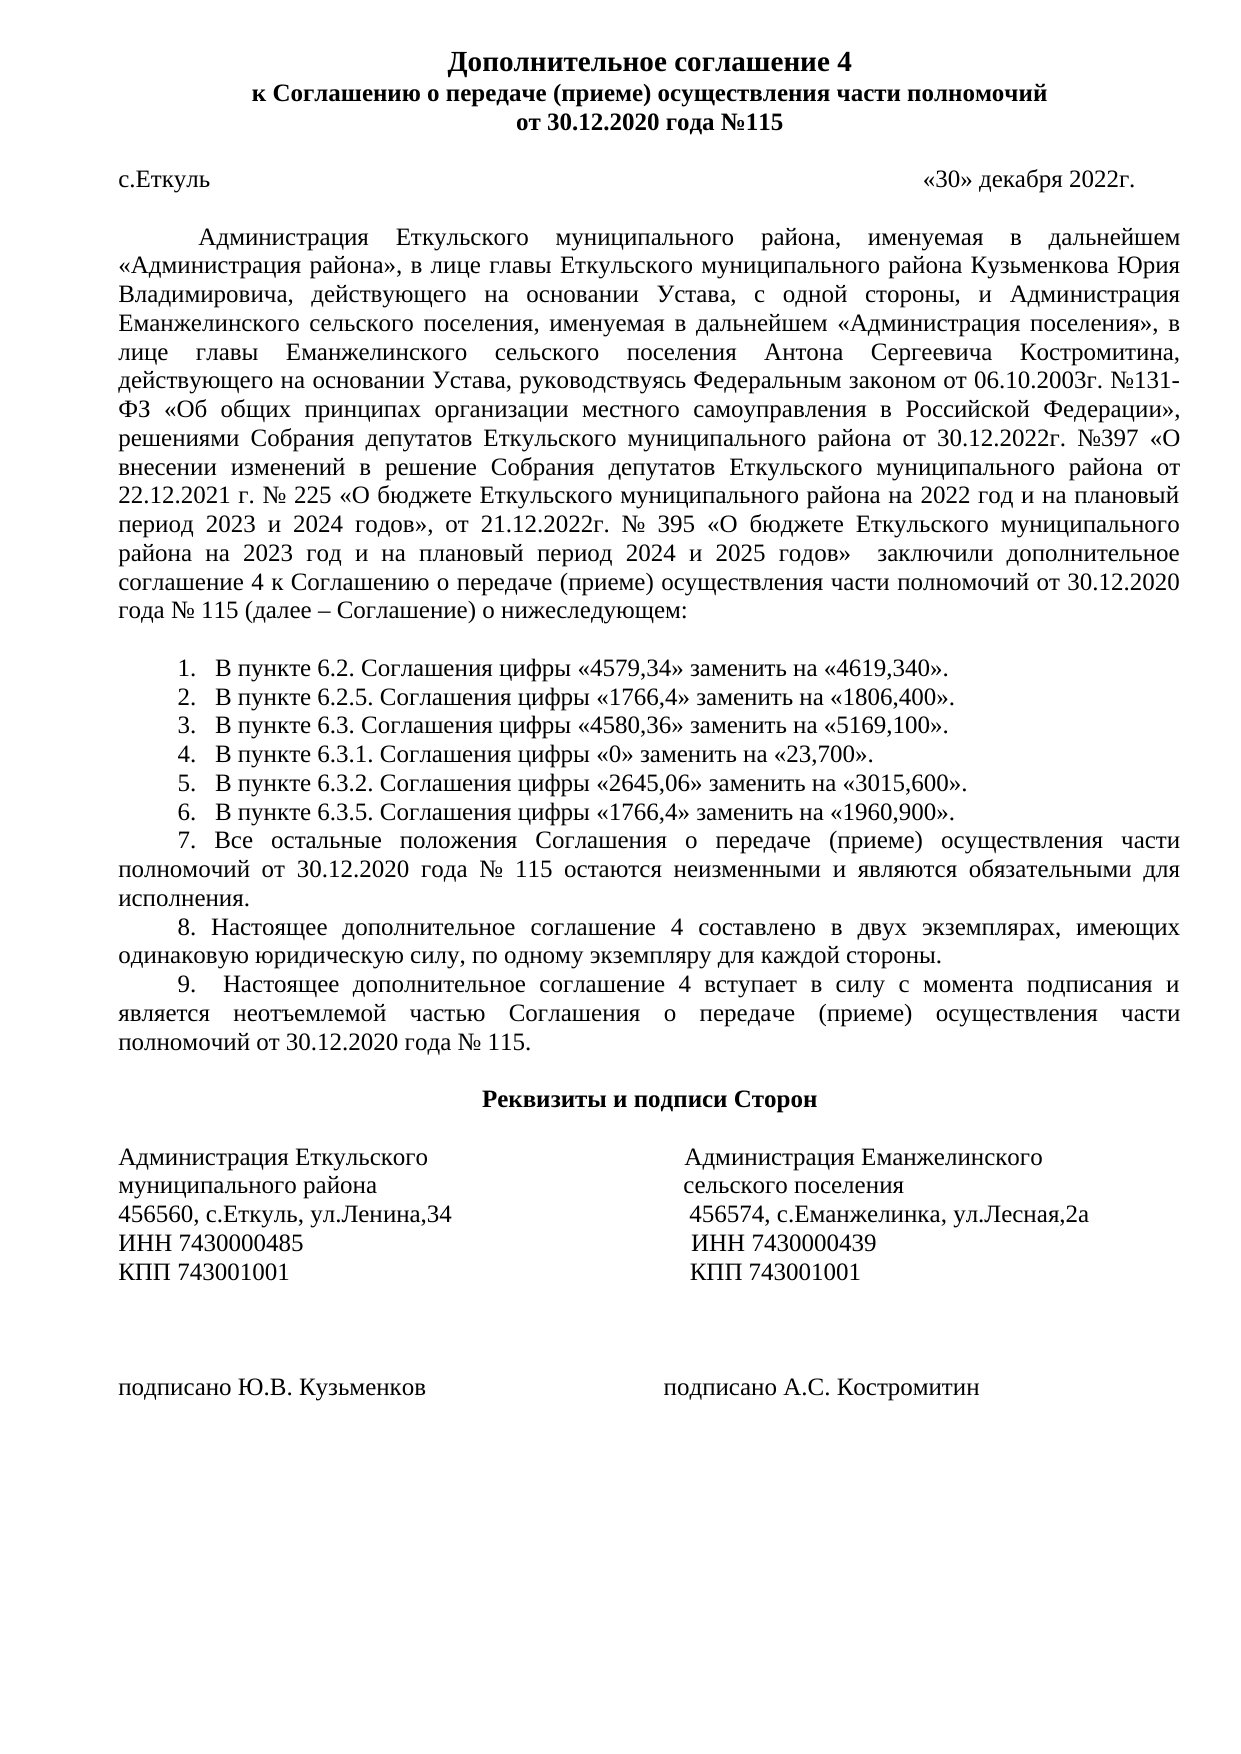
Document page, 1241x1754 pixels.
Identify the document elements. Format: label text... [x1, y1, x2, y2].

text Администрация Еткульского Администрация Еманжелинского [118, 1142, 1181, 1170]
text от 30.12.2020 года №115 [118, 107, 1181, 135]
text подписано Ю.В. Кузьменков подписано А.С. Костромитин [118, 1372, 1181, 1400]
list В пункте 6.3.5. Соглашения цифры «1766,4» заменить на «1960,900». [177, 797, 1181, 825]
list В пункте 6.3. Соглашения цифры «4580,36» заменить на «5169,100». [177, 710, 1181, 739]
text с.Еткуль «30» декабря 2022г. [118, 164, 1181, 193]
text 8. Настоящее дополнительное соглашение 4 составлено в двух экземплярах, имеющих одинаковую юридическую силу, по одному экземпляру для каждой стороны. [118, 912, 1181, 969]
text КПП 743001001 КПП 743001001 [118, 1257, 1181, 1285]
list В пункте 6.3.2. Соглашения цифры «2645,06» заменить на «3015,600». [177, 768, 1181, 797]
list В пункте 6.2.5. Соглашения цифры «1766,4» заменить на «1806,400». [177, 682, 1181, 710]
text ИНН 7430000485 ИНН 7430000439 [118, 1228, 1181, 1257]
text 9. Настоящее дополнительное соглашение 4 вступает в силу с момента подписания и является неотъемлемой частью Соглашения о передаче (приеме) осуществления части полномочий от 30.12.2020 года № 115. [118, 969, 1181, 1055]
list В пункте 6.3.1. Соглашения цифры «0» заменить на «23,700». [177, 739, 1181, 768]
list В пункте 6.2. Соглашения цифры «4579,34» заменить на «4619,340». [177, 653, 1181, 682]
text 7. Все остальные положения Соглашения о передаче (приеме) осуществления части полномочий от 30.12.2020 года № 115 остаются неизменными и являются обязательными для исполнения. [118, 825, 1181, 912]
text Администрация Еткульского муниципального района, именуемая в дальнейшем «Администрация района», в лице главы Еткульского муниципального района Кузьменкова Юрия Владимировича, действующего на основании Устава, с одной стороны, и Администрация Еманжелинского сельского поселения, именуемая в дальнейшем «Администрация поселения», в лице главы Еманжелинского сельского поселения Антона Сергеевича Костромитина, действующего на основании Устава, руководствуясь Федеральным законом от 06.10.2003г. №131-ФЗ «Об общих принципах организации местного самоуправления в Российской Федерации», решениями Собрания депутатов Еткульского муниципального района от 30.12.2022г. №397 «О внесении изменений в решение Собрания депутатов Еткульского муниципального района от 22.12.2021 г. № 225 «О бюджете Еткульского муниципального района на 2022 год и на плановый период 2023 и 2024 годов», от 21.12.2022г. № 395 «О бюджете Еткульского муниципального района на 2023 год и на плановый период 2024 и 2025 годов» заключили дополнительное соглашение 4 к Соглашению о передаче (приеме) осуществления части полномочий от 30.12.2020 года № 115 (далее – Соглашение) о нижеследующем: [118, 222, 1181, 624]
text к Соглашению о передаче (приеме) осуществления части полномочий [118, 78, 1181, 107]
text Реквизиты и подписи Сторон [118, 1084, 1181, 1113]
text 456560, с.Еткуль, ул.Ленина,34 456574, с.Еманжелинка, ул.Лесная,2а [118, 1199, 1181, 1228]
text муниципального района сельского поселения [118, 1170, 1181, 1199]
text Дополнительное соглашение 4 [118, 44, 1181, 78]
